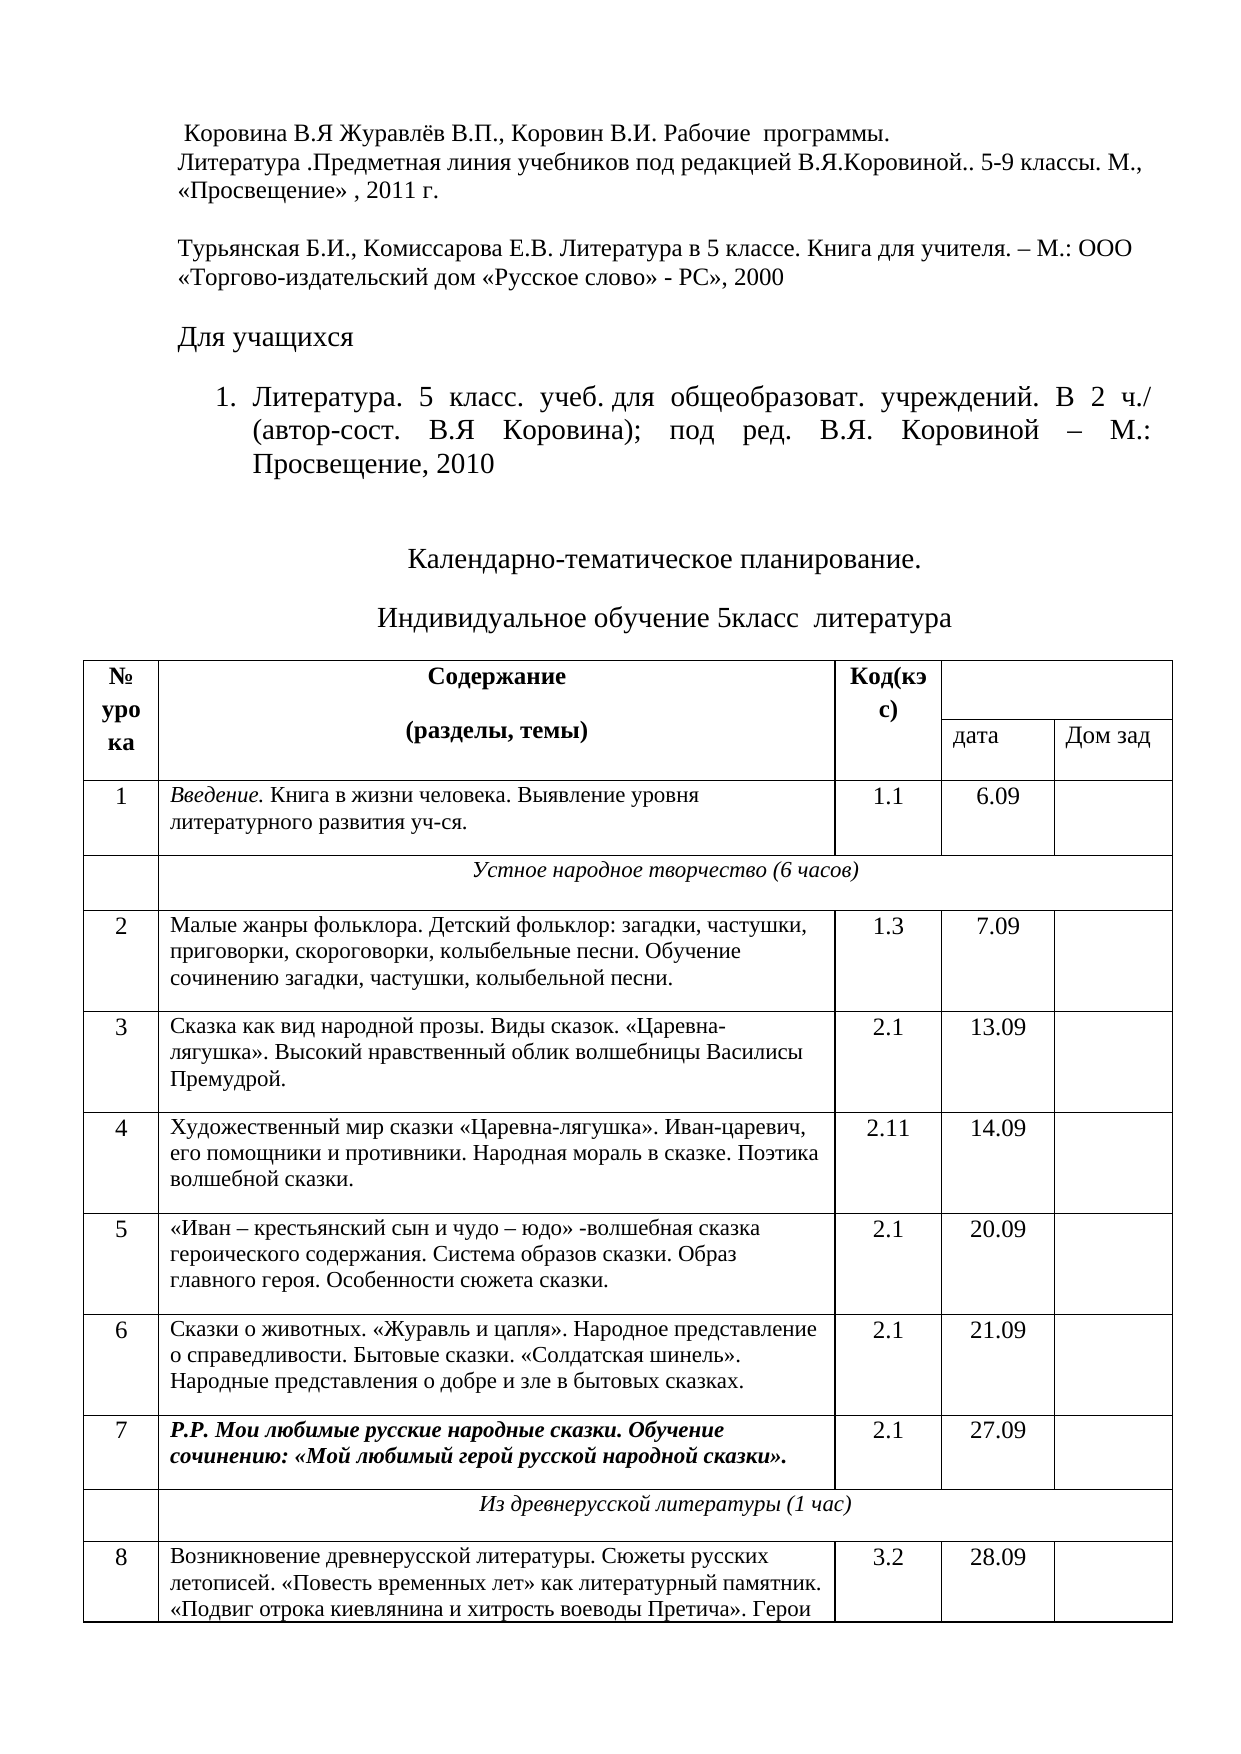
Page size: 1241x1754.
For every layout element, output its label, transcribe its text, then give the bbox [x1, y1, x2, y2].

table_cell 4 [84, 1113, 158, 1213]
table_cell 2.1 [836, 1214, 941, 1314]
table_cell 3 [84, 1012, 158, 1112]
table_cell [1055, 911, 1172, 1011]
table_header Содержание (разделы, темы) [159, 661, 834, 780]
table_cell дата [942, 720, 1054, 780]
table_cell 2.1 [836, 1012, 941, 1112]
table_cell Малые жанры фольклора. Детский фольклор: загадки, частушки, приговорки, скороговорки, колыбельные песни. Обучение сочинению загадки, частушки, колыбельной песни. [159, 911, 834, 1011]
table_cell Сказки о животных. «Журавль и цапля». Народное представление о справедливости. Бытовые сказки. «Солдатская шинель». Народные представления о добре и зле в бытовых сказках. [159, 1315, 834, 1414]
table_cell 2 [84, 911, 158, 1011]
table_header № урока [84, 661, 158, 780]
table_cell 7.09 [942, 911, 1054, 1011]
text Для учащихся [177, 319, 1152, 353]
table_header [942, 661, 1172, 719]
table_cell 6.09 [942, 781, 1054, 855]
table_cell Сказка как вид народной прозы. Виды сказок. «Царевна-лягушка». Высокий нравственный облик волшебницы Василисы Премудрой. [159, 1012, 834, 1112]
table_cell [84, 1490, 158, 1541]
table_cell Из древнерусской литературы (1 час) [159, 1490, 1172, 1541]
table_cell 1 [84, 781, 158, 855]
table_cell 27.09 [942, 1416, 1054, 1489]
table_cell 2.1 [836, 1315, 941, 1414]
table_cell Введение. Книга в жизни человека. Выявление уровня литературного развития уч-ся. [159, 781, 834, 855]
table_cell [1055, 1012, 1172, 1112]
table_cell 6 [84, 1315, 158, 1414]
table_cell 14.09 [942, 1113, 1054, 1213]
table_cell [1055, 1315, 1172, 1414]
table_cell Устное народное творчество (6 часов) [159, 856, 1172, 910]
table_cell Художественный мир сказки «Царевна-лягушка». Иван-царевич, его помощники и противники. Народная мораль в сказке. Поэтика волшебной сказки. [159, 1113, 834, 1213]
table_cell 28.09 [942, 1542, 1054, 1621]
table_cell 7 [84, 1416, 158, 1489]
table_cell [84, 856, 158, 910]
table_cell 8 [84, 1542, 158, 1621]
table_cell 21.09 [942, 1315, 1054, 1414]
text Календарно-тематическое планирование. [177, 541, 1152, 575]
table_cell 5 [84, 1214, 158, 1314]
table_cell 1.1 [836, 781, 941, 855]
table_cell 13.09 [942, 1012, 1054, 1112]
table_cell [159, 1542, 834, 1621]
table_cell 2.1 [836, 1416, 941, 1489]
table_cell Р.Р. Мои любимые русские народные сказки. Обучение сочинению: «Мой любимый герой русской народной сказки». [159, 1416, 834, 1489]
table_cell [1055, 1214, 1172, 1314]
table_cell [1055, 1113, 1172, 1213]
table_cell 2.11 [836, 1113, 941, 1213]
text Индивидуальное обучение 5класс литература [177, 601, 1152, 634]
table_cell «Иван – крестьянский сын и чудо – юдо» -волшебная сказка героического содержания. Система образов сказки. Образ главного героя. Особенности сюжета сказки. [159, 1214, 834, 1314]
table_cell [1055, 1542, 1172, 1621]
text Коровина В.Я Журавлёв В.П., Коровин В.И. Рабочие программы. Литература .Предметная линия учебников под редакцией В.Я.Коровиной.. 5-9 классы. М., «Просвещение» , 2011 г. [177, 118, 1152, 204]
table_header Код(кэс) [836, 661, 941, 780]
table_cell [1055, 1416, 1172, 1489]
list Литература. 5 класс. учеб. для общеобразоват. учреждений. В 2 ч./ (автор-сост. В.Я Коровина); под ред. В.Я. Коровиной – М.: Просвещение, 2010 [215, 379, 1152, 479]
text Турьянская Б.И., Комиссарова Е.В. Литература в 5 классе. Книга для учителя. – М.: ООО «Торгово-издательский дом «Русское слово» - РС», 2000 [177, 233, 1152, 291]
table_cell Дом зад [1055, 720, 1172, 780]
table_cell 20.09 [942, 1214, 1054, 1314]
table_cell 3.2 [836, 1542, 941, 1621]
table_cell [1055, 781, 1172, 855]
table_cell 1.3 [836, 911, 941, 1011]
